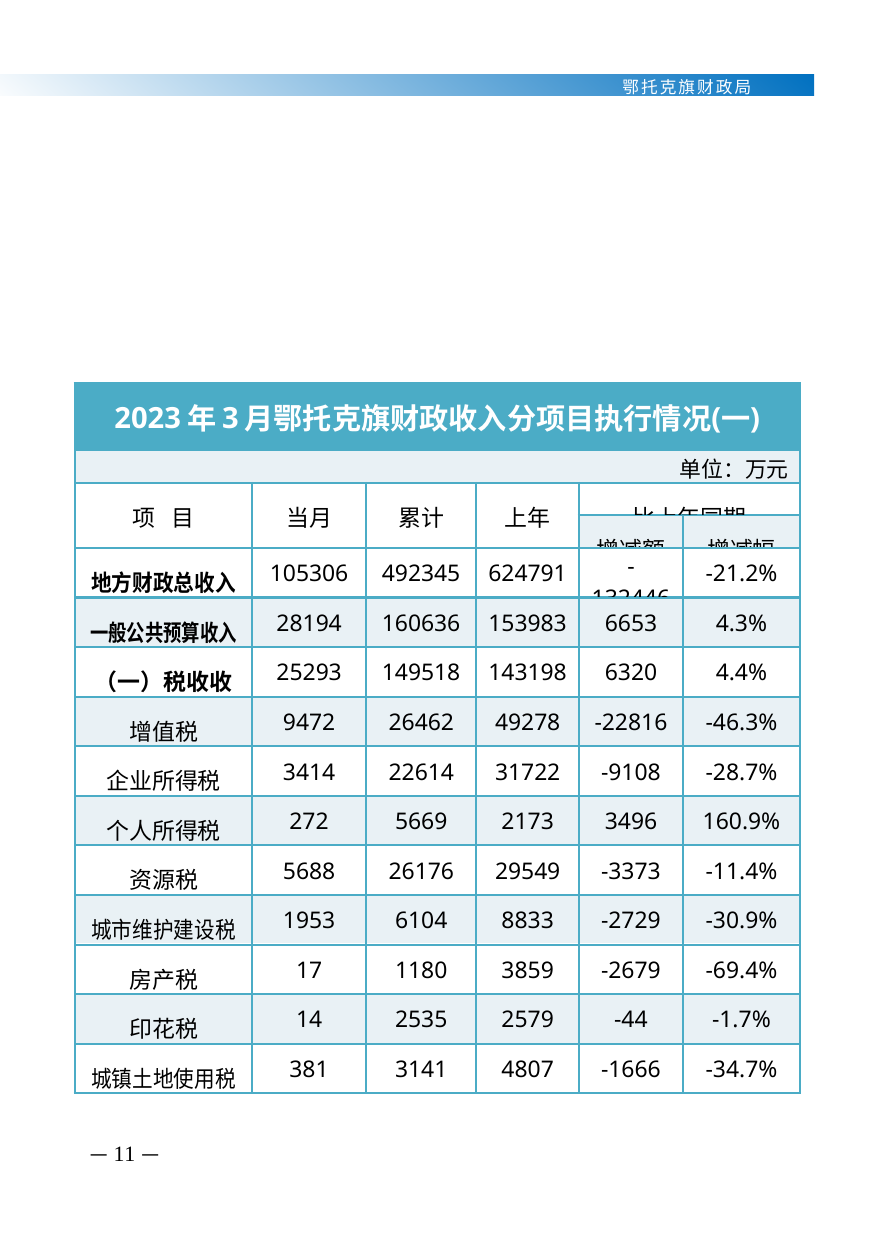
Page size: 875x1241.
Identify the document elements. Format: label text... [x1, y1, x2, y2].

table_cell 2579 [477, 995, 578, 1043]
table_cell -46.3% [684, 698, 799, 745]
table_cell 105306 [253, 549, 365, 596]
table_cell 上年 同期数 [477, 484, 578, 547]
table_cell 城镇土地使用税 [76, 1045, 251, 1092]
table_cell 单位：万元 [76, 451, 799, 482]
table_cell 8833 [477, 896, 578, 943]
table_cell 143198 [477, 648, 578, 696]
table_cell 492345 [367, 549, 475, 596]
table_cell -21.2% [684, 549, 799, 596]
table_cell 25293 [253, 648, 365, 696]
table_cell 14 [253, 995, 365, 1043]
table_cell 2535 [367, 995, 475, 1043]
table_cell -9108 [580, 747, 682, 795]
table_cell 3141 [367, 1045, 475, 1092]
table_cell 9472 [253, 698, 365, 745]
table_cell 3859 [477, 946, 578, 993]
table_cell 当月 完成数 [253, 484, 365, 547]
table_cell -34.7% [684, 1045, 799, 1092]
table_cell 1180 [367, 946, 475, 993]
table_cell -30.9% [684, 896, 799, 943]
table_cell 3414 [253, 747, 365, 795]
table_cell 4.3% [684, 599, 799, 646]
table_cell -1.7% [684, 995, 799, 1043]
table_cell -1666 [580, 1045, 682, 1092]
table_cell 26462 [367, 698, 475, 745]
table_cell -69.4% [684, 946, 799, 993]
table_cell 增减额 [580, 516, 682, 547]
table_cell 项 目 [76, 484, 251, 547]
table_cell 149518 [367, 648, 475, 696]
table_cell -11.4% [684, 846, 799, 894]
table_cell 160.9% [684, 797, 799, 844]
table_cell 29549 [477, 846, 578, 894]
table_cell 6653 [580, 599, 682, 646]
table_cell 房产税 [76, 946, 251, 993]
table_cell 印花税 [76, 995, 251, 1043]
table_cell -28.7% [684, 747, 799, 795]
table_cell （一）税收收入 [76, 648, 251, 696]
table_cell 272 [253, 797, 365, 844]
table_cell 一般公共预算收入 [76, 599, 251, 646]
table_cell 地方财政总收入 [76, 549, 251, 596]
table_cell 17 [253, 946, 365, 993]
table_cell 比上年同期 [580, 484, 799, 514]
table_cell -2729 [580, 896, 682, 943]
table_cell 28194 [253, 599, 365, 646]
table_cell 153983 [477, 599, 578, 646]
table_cell 城市维护建设税 [76, 896, 251, 943]
table_cell 4.4% [684, 648, 799, 696]
table_cell 4807 [477, 1045, 578, 1092]
table_cell 22614 [367, 747, 475, 795]
table_cell 3496 [580, 797, 682, 844]
table_header 2023年3月鄂托克旗财政收入分项目执行情况(一) [76, 384, 799, 449]
table_cell 资源税 [76, 846, 251, 894]
table_cell 6320 [580, 648, 682, 696]
table_cell 增减幅 [684, 516, 799, 547]
table_cell -2679 [580, 946, 682, 993]
table_cell 2173 [477, 797, 578, 844]
table_cell -3373 [580, 846, 682, 894]
table_cell 增值税 [76, 698, 251, 745]
table_cell 160636 [367, 599, 475, 646]
table_cell 381 [253, 1045, 365, 1092]
table_cell -44 [580, 995, 682, 1043]
table_cell 26176 [367, 846, 475, 894]
table_cell 企业所得税 [76, 747, 251, 795]
table_cell 6104 [367, 896, 475, 943]
table_cell 累计 完成数 [367, 484, 475, 547]
table_cell -132446 [580, 549, 682, 596]
table_cell 5669 [367, 797, 475, 844]
table_cell 个人所得税 [76, 797, 251, 844]
table_cell 1953 [253, 896, 365, 943]
table_cell 5688 [253, 846, 365, 894]
table_cell 624791 [477, 549, 578, 596]
table_cell 49278 [477, 698, 578, 745]
table_cell 31722 [477, 747, 578, 795]
table_cell -22816 [580, 698, 682, 745]
